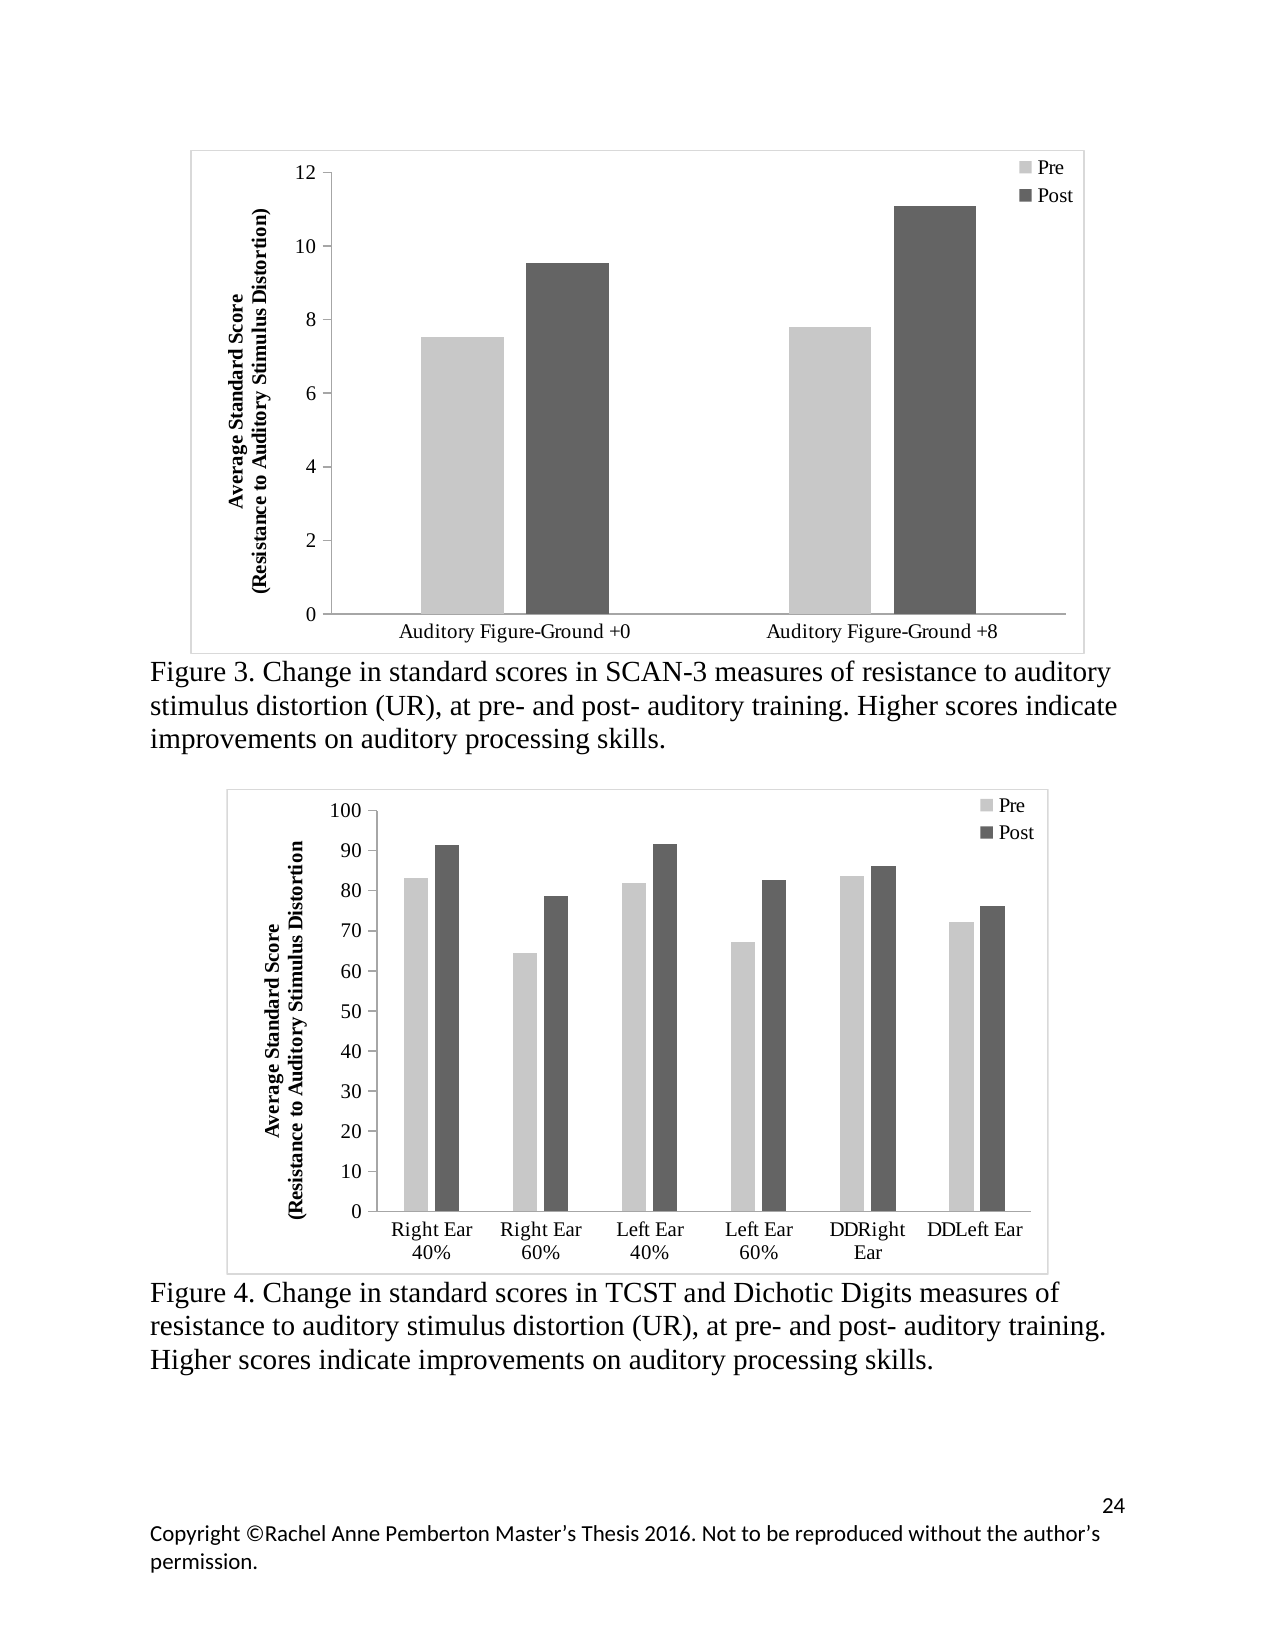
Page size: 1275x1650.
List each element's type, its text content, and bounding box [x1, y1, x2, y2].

text Figure 3. Change in standard scores in SCAN-3 measures of resistance to auditory stimulus distortion (UR), at pre- and post- auditory training. Higher scores indicate improvements on auditory processing skills. [150, 654, 1125, 755]
text Figure 4. Change in standard scores in TCST and Dichotic Digits measures of resistance to auditory stimulus distortion (UR), at pre- and post- auditory training. Higher scores indicate improvements on auditory processing skills. [150, 1275, 1125, 1375]
